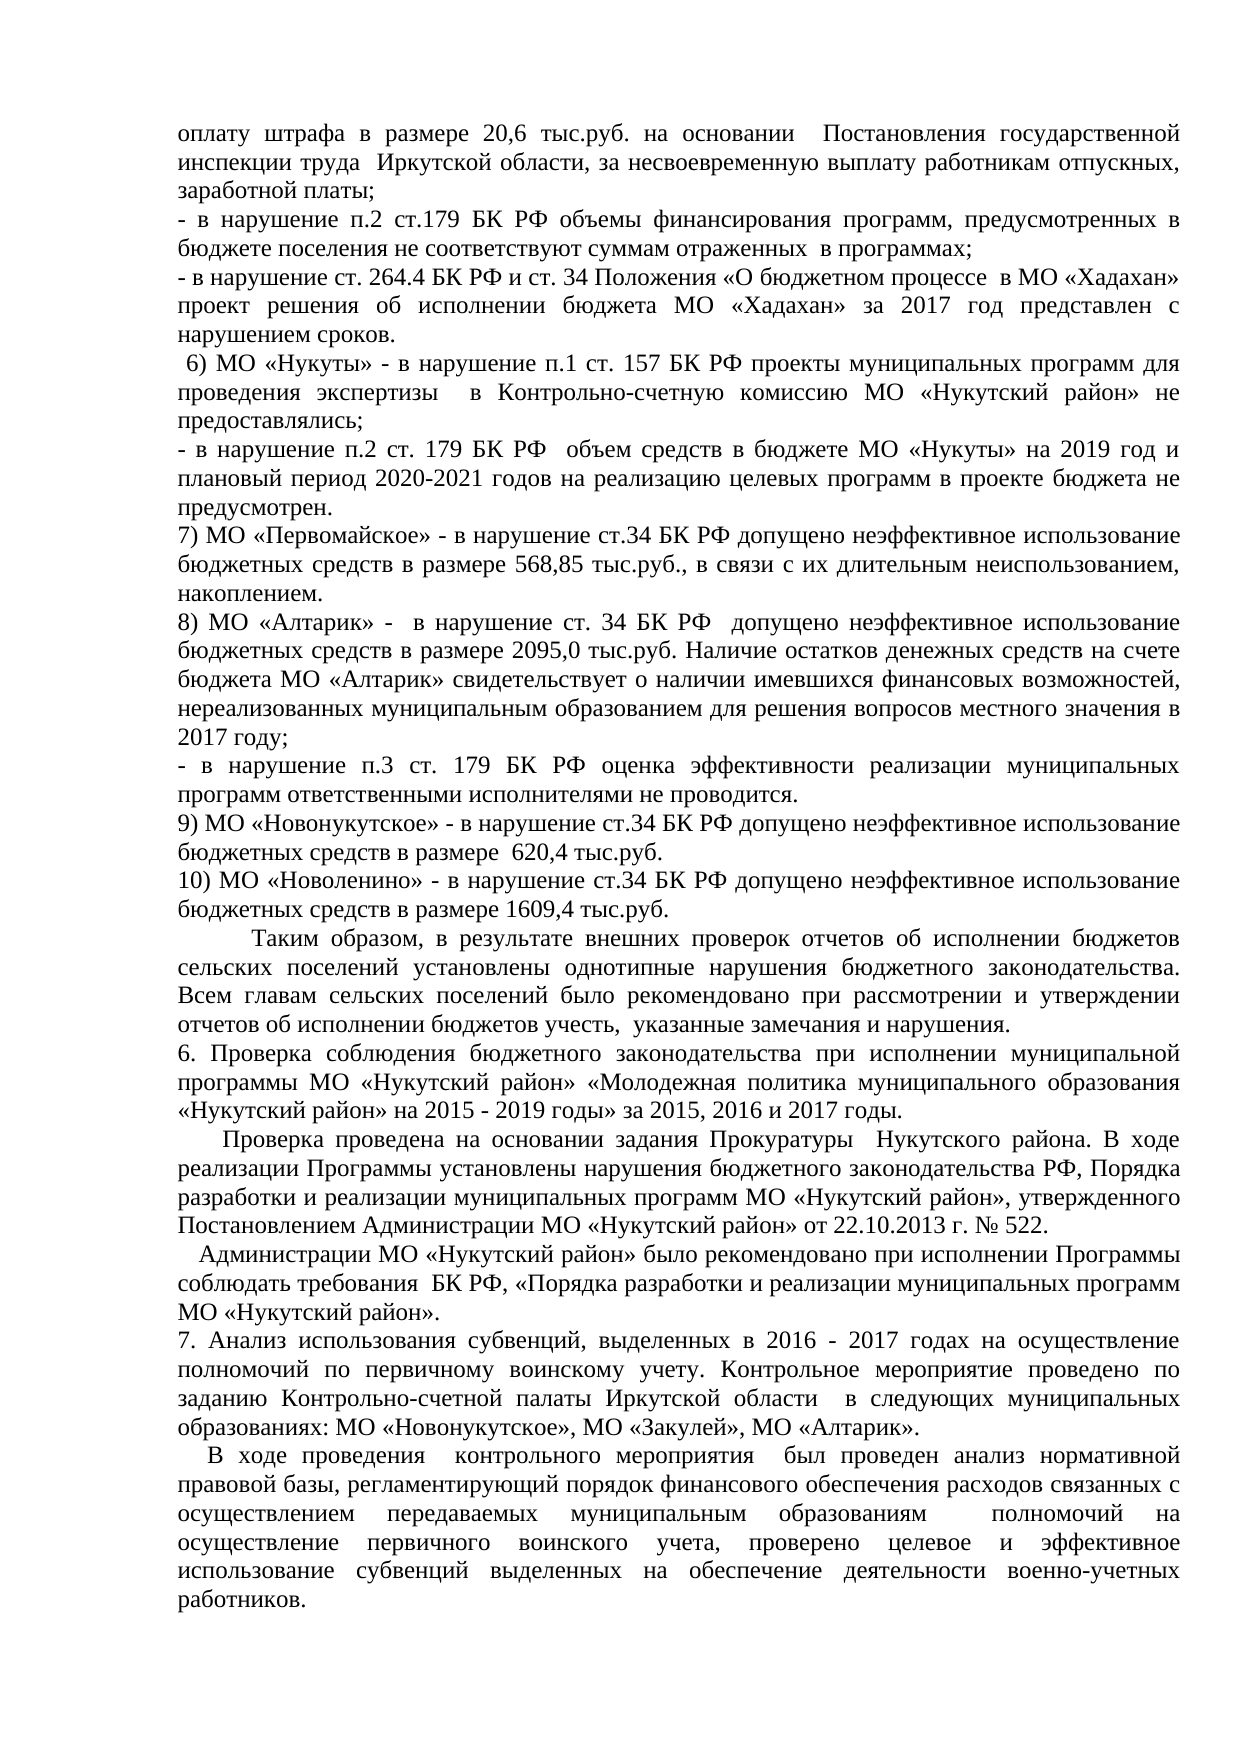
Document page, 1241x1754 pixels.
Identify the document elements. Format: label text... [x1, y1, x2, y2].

text 6) МО «Нукуты» - в нарушение п.1 ст. 157 БК РФ проекты муниципальных программ для проведения экспертизы в Контрольно-счетную комиссию МО «Нукутский район» не предоставлялись; [177, 348, 1181, 434]
text 6. Проверка соблюдения бюджетного законодательства при исполнении муниципальной программы МО «Нукутский район» «Молодежная политика муниципального образования «Нукутский район» на 2015 - 2019 годы» за 2015, 2016 и 2017 годы. [177, 1038, 1181, 1124]
text Таким образом, в результате внешних проверок отчетов об исполнении бюджетов сельских поселений установлены однотипные нарушения бюджетного законодательства. Всем главам сельских поселений было рекомендовано при рассмотрении и утверждении отчетов об исполнении бюджетов учесть, указанные замечания и нарушения. [177, 923, 1181, 1038]
text 10) МО «Новоленино» - в нарушение ст.34 БК РФ допущено неэффективное использование бюджетных средств в размере 1609,4 тыс.руб. [177, 866, 1181, 923]
text - в нарушение п.2 ст.179 БК РФ объемы финансирования программ, предусмотренных в бюджете поселения не соответствуют суммам отраженных в программах; [177, 204, 1181, 262]
text 7. Анализ использования субвенций, выделенных в 2016 - 2017 годах на осуществление полномочий по первичному воинскому учету. Контрольное мероприятие проведено по заданию Контрольно-счетной палаты Иркутской области в следующих муниципальных образованиях: МО «Новонукутское», МО «Закулей», МО «Алтарик». [177, 1326, 1181, 1441]
text Администрации МО «Нукутский район» было рекомендовано при исполнении Программы соблюдать требования БК РФ, «Порядка разработки и реализации муниципальных программ МО «Нукутский район». [177, 1239, 1181, 1326]
text 7) МО «Первомайское» - в нарушение ст.34 БК РФ допущено неэффективное использование бюджетных средств в размере 568,85 тыс.руб., в связи с их длительным неиспользованием, накоплением. [177, 521, 1181, 607]
text 9) МО «Новонукутское» - в нарушение ст.34 БК РФ допущено неэффективное использование бюджетных средств в размере 620,4 тыс.руб. [177, 808, 1181, 866]
text - в нарушение ст. 264.4 БК РФ и ст. 34 Положения «О бюджетном процессе в МО «Хадахан» проект решения об исполнении бюджета МО «Хадахан» за 2017 год представлен с нарушением сроков. [177, 262, 1181, 348]
text - в нарушение п.3 ст. 179 БК РФ оценка эффективности реализации муниципальных программ ответственными исполнителями не проводится. [177, 751, 1181, 808]
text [177, 118, 1181, 204]
text В ходе проведения контрольного мероприятия был проведен анализ нормативной правовой базы, регламентирующий порядок финансового обеспечения расходов связанных с осуществлением передаваемых муниципальным образованиям полномочий на осуществление первичного воинского учета, проверено целевое и эффективное использование субвенций выделенных на обеспечение деятельности военно-учетных работников. [177, 1441, 1181, 1613]
text - в нарушение п.2 ст. 179 БК РФ объем средств в бюджете МО «Нукуты» на 2019 год и плановый период 2020-2021 годов на реализацию целевых программ в проекте бюджета не предусмотрен. [177, 434, 1181, 521]
text Проверка проведена на основании задания Прокуратуры Нукутского района. В ходе реализации Программы установлены нарушения бюджетного законодательства РФ, Порядка разработки и реализации муниципальных программ МО «Нукутский район», утвержденного Постановлением Администрации МО «Нукутский район» от 22.10.2013 г. № 522. [177, 1124, 1181, 1239]
text 8) МО «Алтарик» - в нарушение ст. 34 БК РФ допущено неэффективное использование бюджетных средств в размере 2095,0 тыс.руб. Наличие остатков денежных средств на счете бюджета МО «Алтарик» свидетельствует о наличии имевшихся финансовых возможностей, нереализованных муниципальным образованием для решения вопросов местного значения в 2017 году; [177, 607, 1181, 751]
